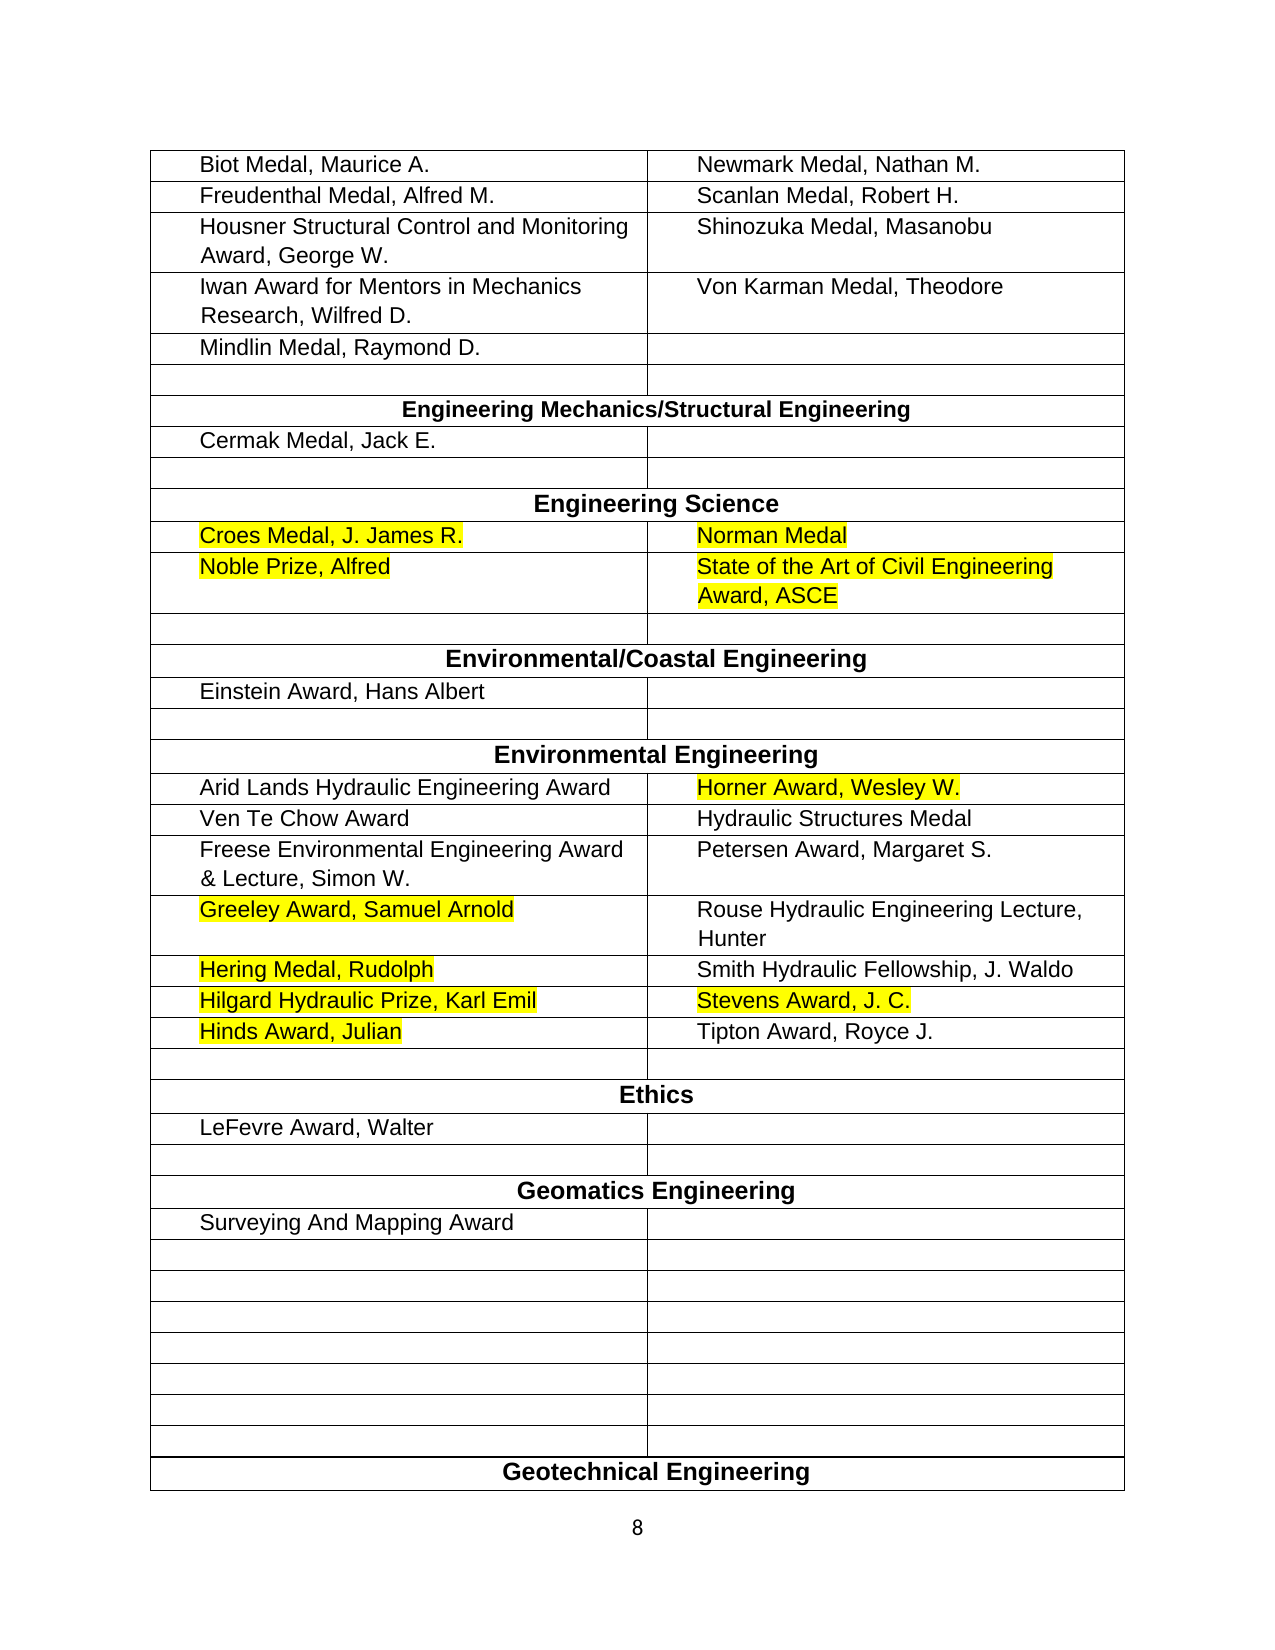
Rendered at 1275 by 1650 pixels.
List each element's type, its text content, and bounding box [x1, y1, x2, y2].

table_cell [151, 709, 647, 739]
table_cell Hinds Award, Julian [151, 1018, 647, 1048]
table_cell [151, 1271, 647, 1301]
table_cell State of the Art of Civil Engineering Award, ASCE [648, 553, 1124, 612]
table_cell Mindlin Medal, Raymond D. [151, 334, 647, 363]
table_cell [648, 427, 1124, 457]
table_cell Greeley Award, Samuel Arnold [151, 896, 647, 955]
table_cell [648, 1049, 1124, 1079]
table_cell [151, 1145, 647, 1174]
table_cell [648, 1114, 1124, 1143]
table_cell Iwan Award for Mentors in Mechanics Research, Wilfred D. [151, 273, 647, 332]
table_cell [648, 1395, 1124, 1425]
table_cell [648, 1240, 1124, 1270]
table_cell [648, 1302, 1124, 1332]
table_cell [151, 1049, 647, 1079]
table_cell Tipton Award, Royce J. [648, 1018, 1124, 1048]
table_cell [648, 1271, 1124, 1301]
table_cell Arid Lands Hydraulic Engineering Award [151, 774, 647, 803]
table_cell Hering Medal, Rudolph [151, 956, 647, 986]
table_cell Von Karman Medal, Theodore [648, 273, 1124, 332]
table_cell Stevens Award, J. C. [648, 987, 1124, 1017]
table_cell Geomatics Engineering [151, 1176, 1124, 1208]
table_cell Biot Medal, Maurice A. [151, 151, 647, 181]
table_cell [151, 365, 647, 394]
table_cell Ethics [151, 1080, 1124, 1112]
table_cell [151, 1426, 647, 1456]
table_cell Environmental/Coastal Engineering [151, 645, 1124, 677]
table_cell LeFevre Award, Walter [151, 1114, 647, 1143]
table_cell [151, 1364, 647, 1394]
table_cell Cermak Medal, Jack E. [151, 427, 647, 457]
table_cell [648, 614, 1124, 643]
table_cell Norman Medal [648, 522, 1124, 552]
table_cell Engineering Mechanics/Structural Engineering [151, 396, 1124, 426]
table_cell Scanlan Medal, Robert H. [648, 182, 1124, 212]
table_cell Noble Prize, Alfred [151, 553, 647, 612]
table_cell [648, 1364, 1124, 1394]
table_cell Rouse Hydraulic Engineering Lecture, Hunter [648, 896, 1124, 955]
table_cell Engineering Science [151, 489, 1124, 521]
table_cell [151, 614, 647, 643]
table_cell [648, 709, 1124, 739]
table_cell [151, 1240, 647, 1270]
table_cell Hilgard Hydraulic Prize, Karl Emil [151, 987, 647, 1017]
table_cell Hydraulic Structures Medal [648, 805, 1124, 834]
table_cell [648, 1145, 1124, 1174]
table_cell [648, 458, 1124, 488]
table_cell [151, 1302, 647, 1332]
table_cell [648, 334, 1124, 363]
table_cell Environmental Engineering [151, 740, 1124, 772]
table_cell [648, 1333, 1124, 1363]
table_cell [648, 365, 1124, 394]
table_cell Croes Medal, J. James R. [151, 522, 647, 552]
table_cell Horner Award, Wesley W. [648, 774, 1124, 803]
table_cell Smith Hydraulic Fellowship, J. Waldo [648, 956, 1124, 986]
table_cell [648, 678, 1124, 708]
table_cell Housner Structural Control and Monitoring Award, George W. [151, 213, 647, 272]
table_cell [151, 1395, 647, 1425]
table_cell Newmark Medal, Nathan M. [648, 151, 1124, 181]
table_cell Einstein Award, Hans Albert [151, 678, 647, 708]
table_cell [151, 1333, 647, 1363]
table_cell Petersen Award, Margaret S. [648, 836, 1124, 895]
table_cell [151, 458, 647, 488]
table_cell [648, 1426, 1124, 1456]
table_cell Freese Environmental Engineering Award & Lecture, Simon W. [151, 836, 647, 895]
table_cell Surveying And Mapping Award [151, 1209, 647, 1239]
table_cell [648, 1209, 1124, 1239]
table_cell Geotechnical Engineering [151, 1458, 1124, 1490]
table_cell Shinozuka Medal, Masanobu [648, 213, 1124, 272]
table_cell Freudenthal Medal, Alfred M. [151, 182, 647, 212]
table_cell Ven Te Chow Award [151, 805, 647, 834]
